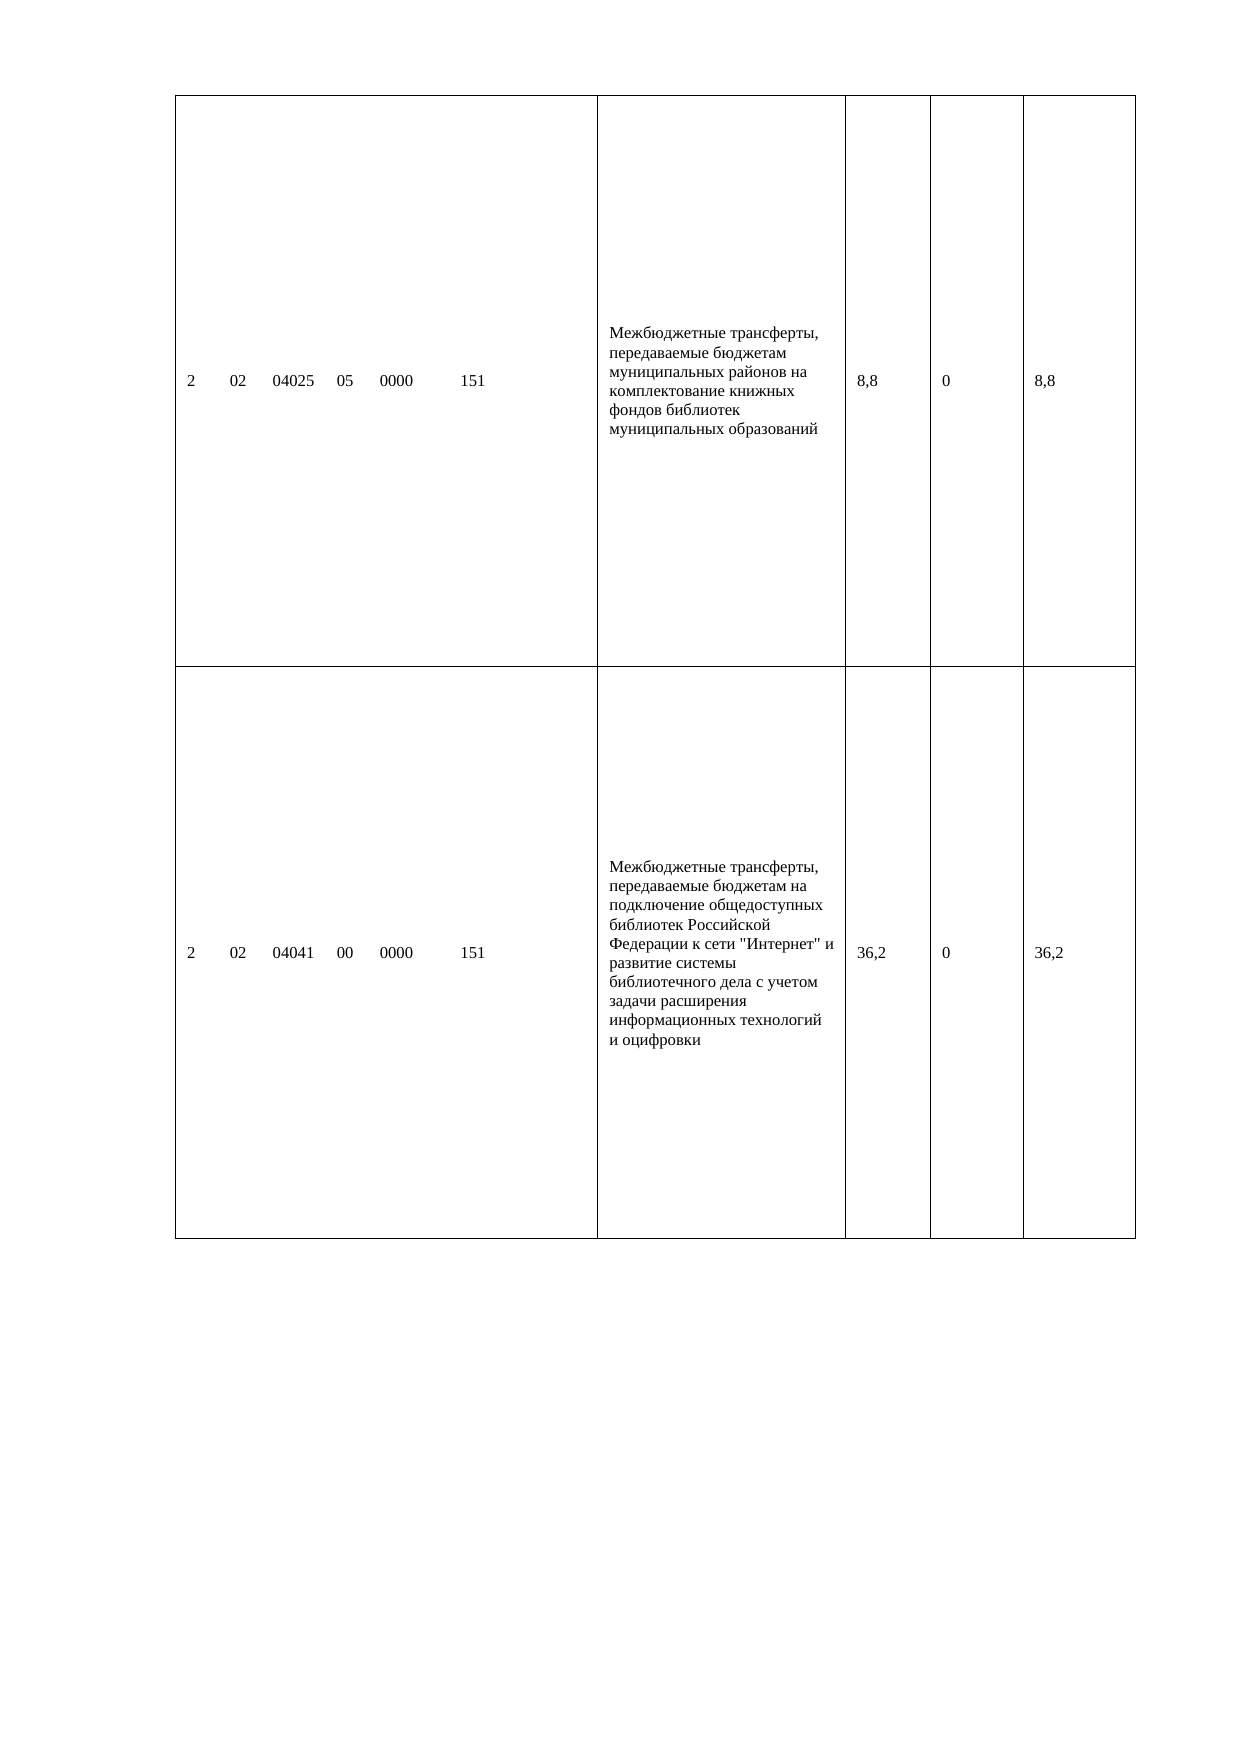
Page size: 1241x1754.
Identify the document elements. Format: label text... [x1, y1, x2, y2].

table_cell 8,8 [846, 96, 930, 666]
table_cell Межбюджетные трансферты, передаваемые бюджетам муниципальных районов на комплектование книжных фондов библиотек муниципальных образований [598, 96, 845, 666]
table_cell 8,8 [1024, 96, 1135, 666]
table_cell 151 [449, 96, 597, 666]
table_cell 2 [176, 667, 218, 1238]
table_cell 151 [449, 667, 597, 1238]
table_cell 0 [931, 96, 1023, 666]
table_cell 04025 [261, 96, 325, 666]
table_cell 02 [218, 667, 261, 1238]
table_cell 2 [176, 96, 218, 666]
table_cell 05 [325, 96, 368, 666]
table_cell 36,2 [1024, 667, 1135, 1238]
table_cell 04041 [261, 667, 325, 1238]
table_cell Межбюджетные трансферты, передаваемые бюджетам на подключение общедоступных библиотек Российской Федерации к сети "Интернет" и развитие системы библиотечного дела с учетом задачи расширения информационных технологий и оцифровки [598, 667, 845, 1238]
table_cell 00 [325, 667, 368, 1238]
table_cell 0 [931, 667, 1023, 1238]
table_cell 36,2 [846, 667, 930, 1238]
table_cell 0000 [368, 667, 449, 1238]
table_cell 0000 [368, 96, 449, 666]
table_cell 02 [218, 96, 261, 666]
